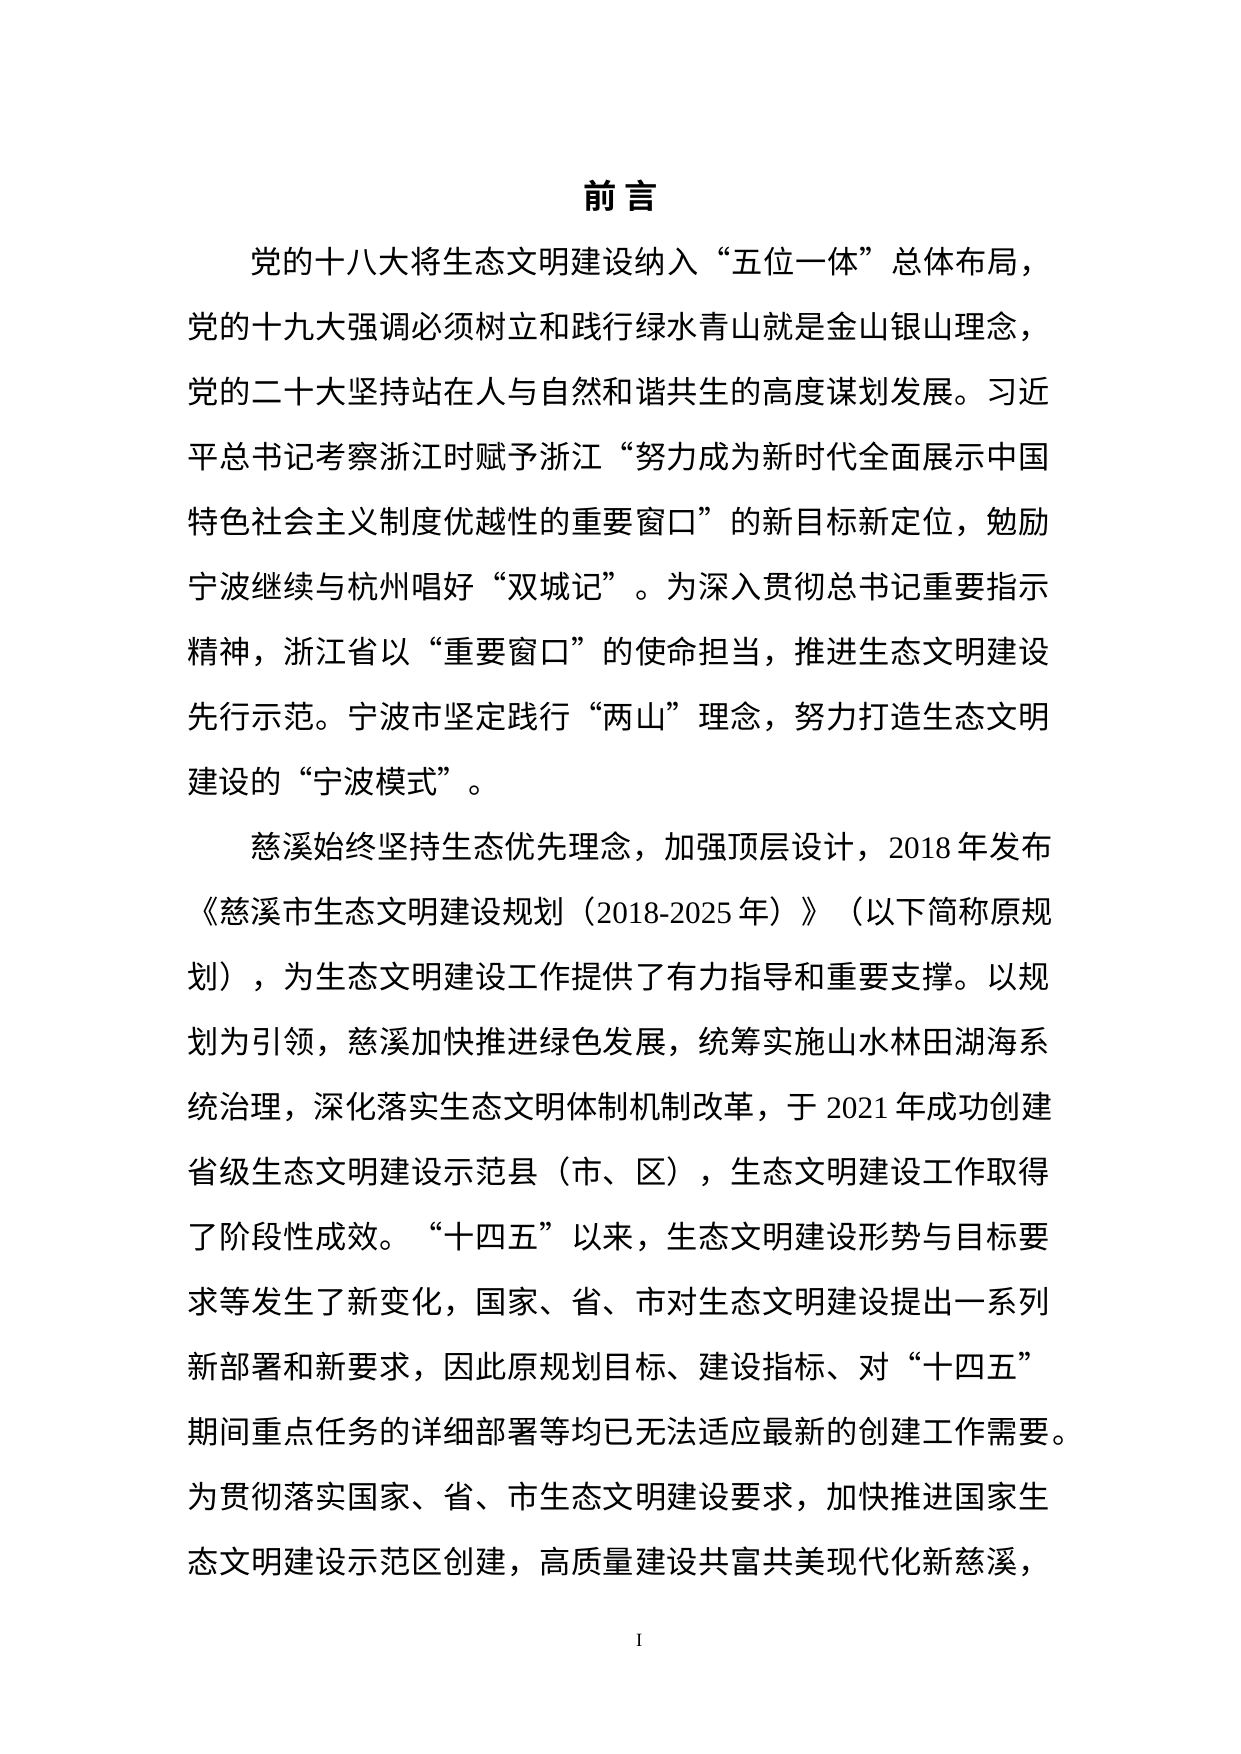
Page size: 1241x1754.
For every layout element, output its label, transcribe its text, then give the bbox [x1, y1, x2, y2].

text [187, 812, 1053, 1592]
text 前 言 [187, 162, 1053, 227]
text 党的十八大将生态文明建设纳入“五位一体”总体布局，党的十九大强调必须树立和践行绿水青山就是金山银山理念，党的二十大坚持站在人与自然和谐共生的高度谋划发展。习近平总书记考察浙江时赋予浙江“努力成为新时代全面展示中国特色社会主义制度优越性的重要窗口”的新目标新定位，勉励宁波继续与杭州唱好“双城记”。为深入贯彻总书记重要指示精神，浙江省以“重要窗口”的使命担当，推进生态文明建设先行示范。宁波市坚定践行“两山”理念，努力打造生态文明建设的“宁波模式”。 [187, 227, 1053, 812]
